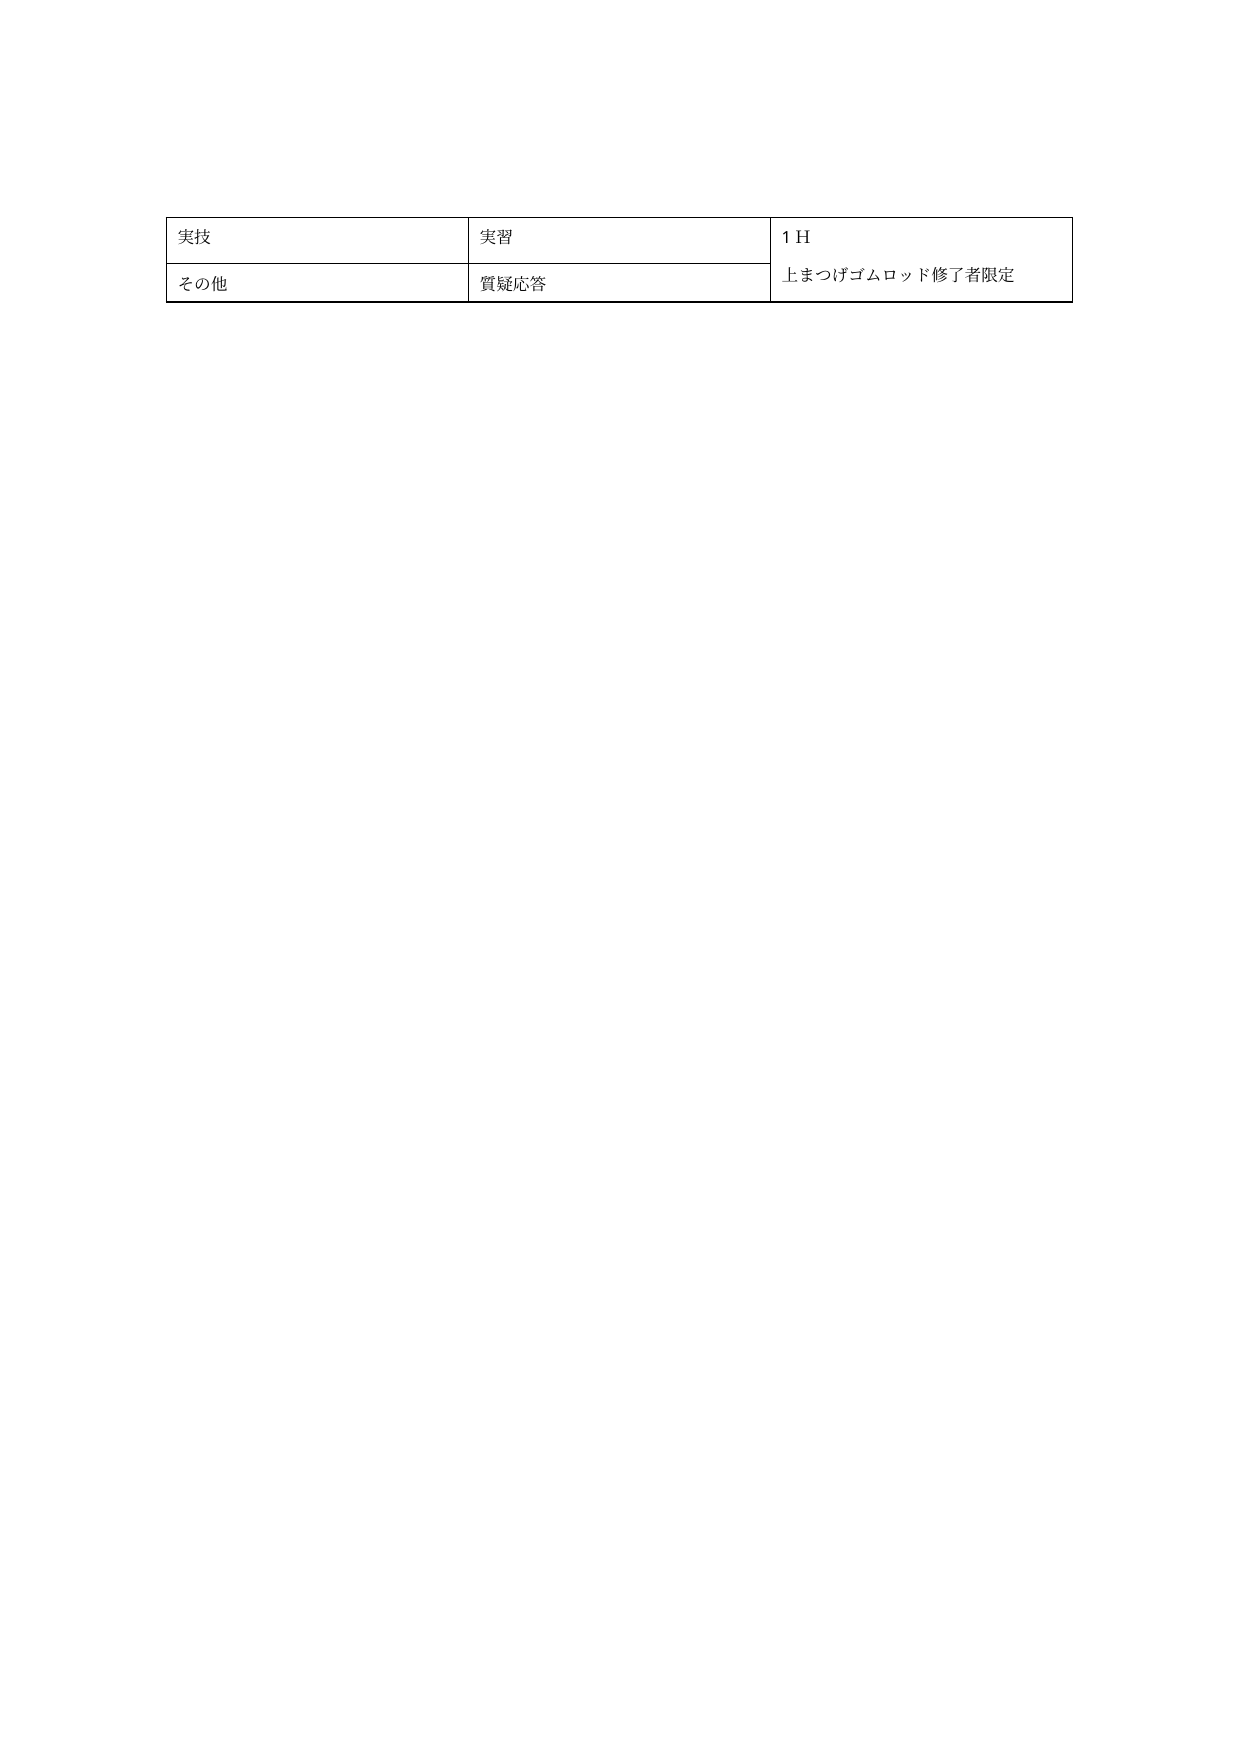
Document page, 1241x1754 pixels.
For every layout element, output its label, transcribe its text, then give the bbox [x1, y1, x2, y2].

table_header 実習 [469, 218, 770, 263]
table_header 1Ｈ 上まつげゴムロッド修了者限定 [771, 218, 1072, 301]
table_header 実技 [167, 218, 468, 263]
table_cell 質疑応答 [469, 264, 770, 301]
table_cell その他 [167, 264, 468, 301]
